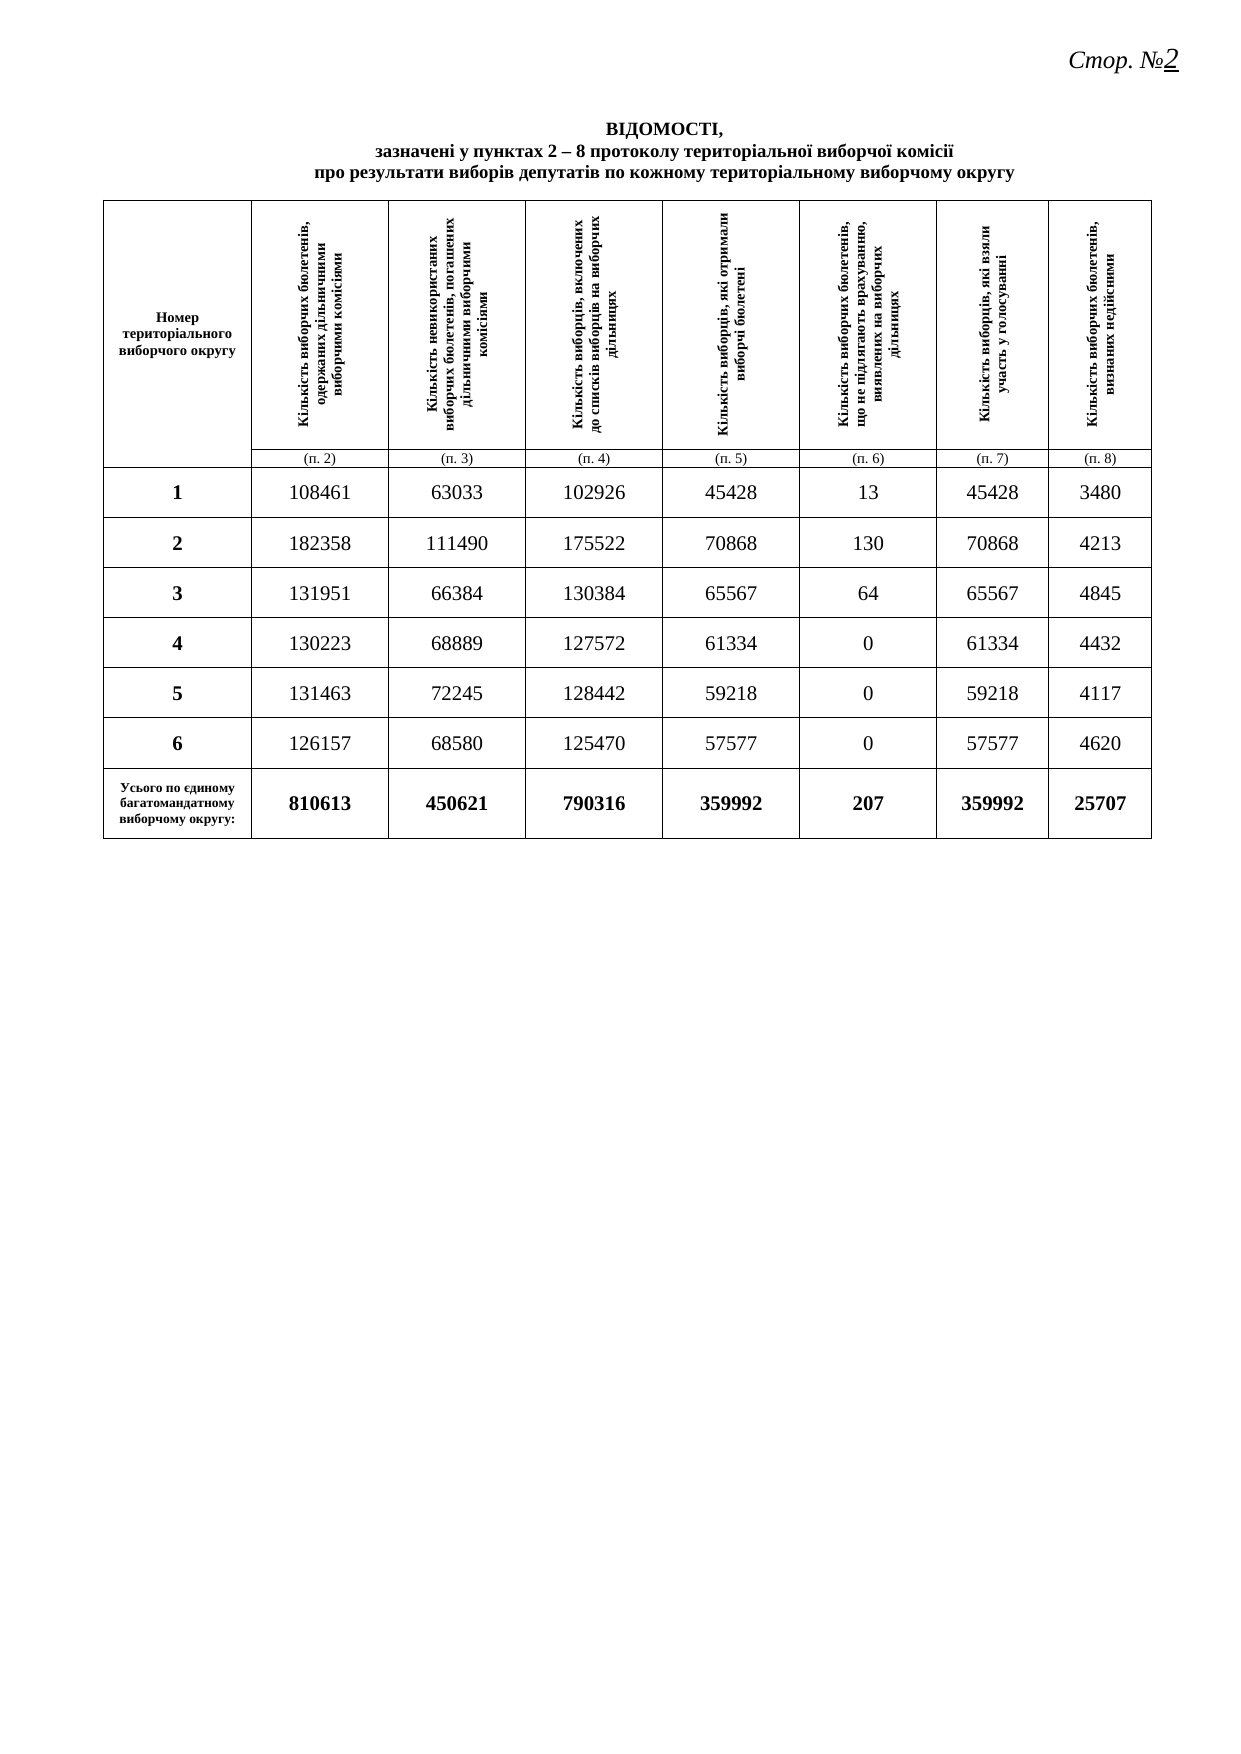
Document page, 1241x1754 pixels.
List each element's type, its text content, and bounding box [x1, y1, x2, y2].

table_cell 359992 [663, 769, 799, 837]
table_cell 175522 [526, 518, 662, 567]
table_cell 3480 [1049, 468, 1151, 517]
table_cell 70868 [663, 518, 799, 567]
table_cell 4213 [1049, 518, 1151, 567]
table_cell 359992 [937, 769, 1048, 837]
table_cell 108461 [252, 468, 388, 517]
table_cell 125470 [526, 718, 662, 767]
table_cell 126157 [252, 718, 388, 767]
table_cell 1 [104, 468, 251, 517]
table_cell 130 [800, 518, 936, 567]
text про результати виборів депутатів по кожному територіальному виборчому округу [148, 161, 1181, 183]
table_cell 2 [104, 518, 251, 567]
table_cell 102926 [526, 468, 662, 517]
table_cell 790316 [526, 769, 662, 837]
table_cell 64 [800, 568, 936, 617]
table_cell 4 [104, 618, 251, 667]
table_cell 0 [800, 668, 936, 717]
table_cell (п. 6) [800, 450, 936, 467]
table_cell (п. 8) [1049, 450, 1151, 467]
table_header Кількість виборчих бюлетенів, що не підлягають врахуванню, виявлених на виборчих дільницях [800, 201, 936, 449]
table_cell 68889 [389, 618, 525, 667]
table_cell (п. 2) [252, 450, 388, 467]
table_cell Усього по єдиному багатомандатному виборчому округу: [104, 769, 251, 837]
table_cell (п. 4) [526, 450, 662, 467]
table_cell (п. 3) [389, 450, 525, 467]
table_header Кількість виборців, включених до списків виборців на виборчих дільницях [526, 201, 662, 449]
table_cell 13 [800, 468, 936, 517]
table_cell 0 [800, 618, 936, 667]
table_header Кількість невикористаних виборчих бюлетенів, погашених дільничними виборчими комісіями [389, 201, 525, 449]
table_cell (п. 5) [663, 450, 799, 467]
table_cell 6 [104, 718, 251, 767]
table_cell 4845 [1049, 568, 1151, 617]
table_cell 63033 [389, 468, 525, 517]
table_cell 131951 [252, 568, 388, 617]
table_cell 4117 [1049, 668, 1151, 717]
table_cell 25707 [1049, 769, 1151, 837]
table_cell 111490 [389, 518, 525, 567]
table_cell 0 [800, 718, 936, 767]
table_cell 130223 [252, 618, 388, 667]
table_cell 68580 [389, 718, 525, 767]
table_cell 66384 [389, 568, 525, 617]
table_cell 4620 [1049, 718, 1151, 767]
table_cell 5 [104, 668, 251, 717]
table_cell 61334 [663, 618, 799, 667]
table_cell 4432 [1049, 618, 1151, 667]
table_header Кількість виборців, які отримали виборчі бюлетені [663, 201, 799, 449]
table_header Кількість виборчих бюлетенів, визнаних недійсними [1049, 201, 1151, 449]
text ВІДОМОСТІ, [148, 118, 1181, 140]
table_cell 810613 [252, 769, 388, 837]
table_cell 72245 [389, 668, 525, 717]
table_cell 61334 [937, 618, 1048, 667]
table_cell 65567 [937, 568, 1048, 617]
table_cell 70868 [937, 518, 1048, 567]
table_cell 130384 [526, 568, 662, 617]
table_cell 3 [104, 568, 251, 617]
table_cell 45428 [937, 468, 1048, 517]
table_cell 182358 [252, 518, 388, 567]
table_cell 59218 [663, 668, 799, 717]
table_header Номер територіального виборчого округу [104, 201, 251, 467]
table_cell (п. 7) [937, 450, 1048, 467]
table_cell 45428 [663, 468, 799, 517]
table_cell 57577 [937, 718, 1048, 767]
table_cell 65567 [663, 568, 799, 617]
table_cell 128442 [526, 668, 662, 717]
table_cell 59218 [937, 668, 1048, 717]
table_cell 57577 [663, 718, 799, 767]
table_cell 207 [800, 769, 936, 837]
table_header Кількість виборців, які взяли участь у голосуванні [937, 201, 1048, 449]
table_cell 450621 [389, 769, 525, 837]
table_cell 127572 [526, 618, 662, 667]
table_header Кількість виборчих бюлетенів, одержаних дільничними виборчими комісіями [252, 201, 388, 449]
text зазначені у пунктах 2 – 8 протоколу територіальної виборчої комісії [148, 140, 1181, 161]
table_cell 131463 [252, 668, 388, 717]
